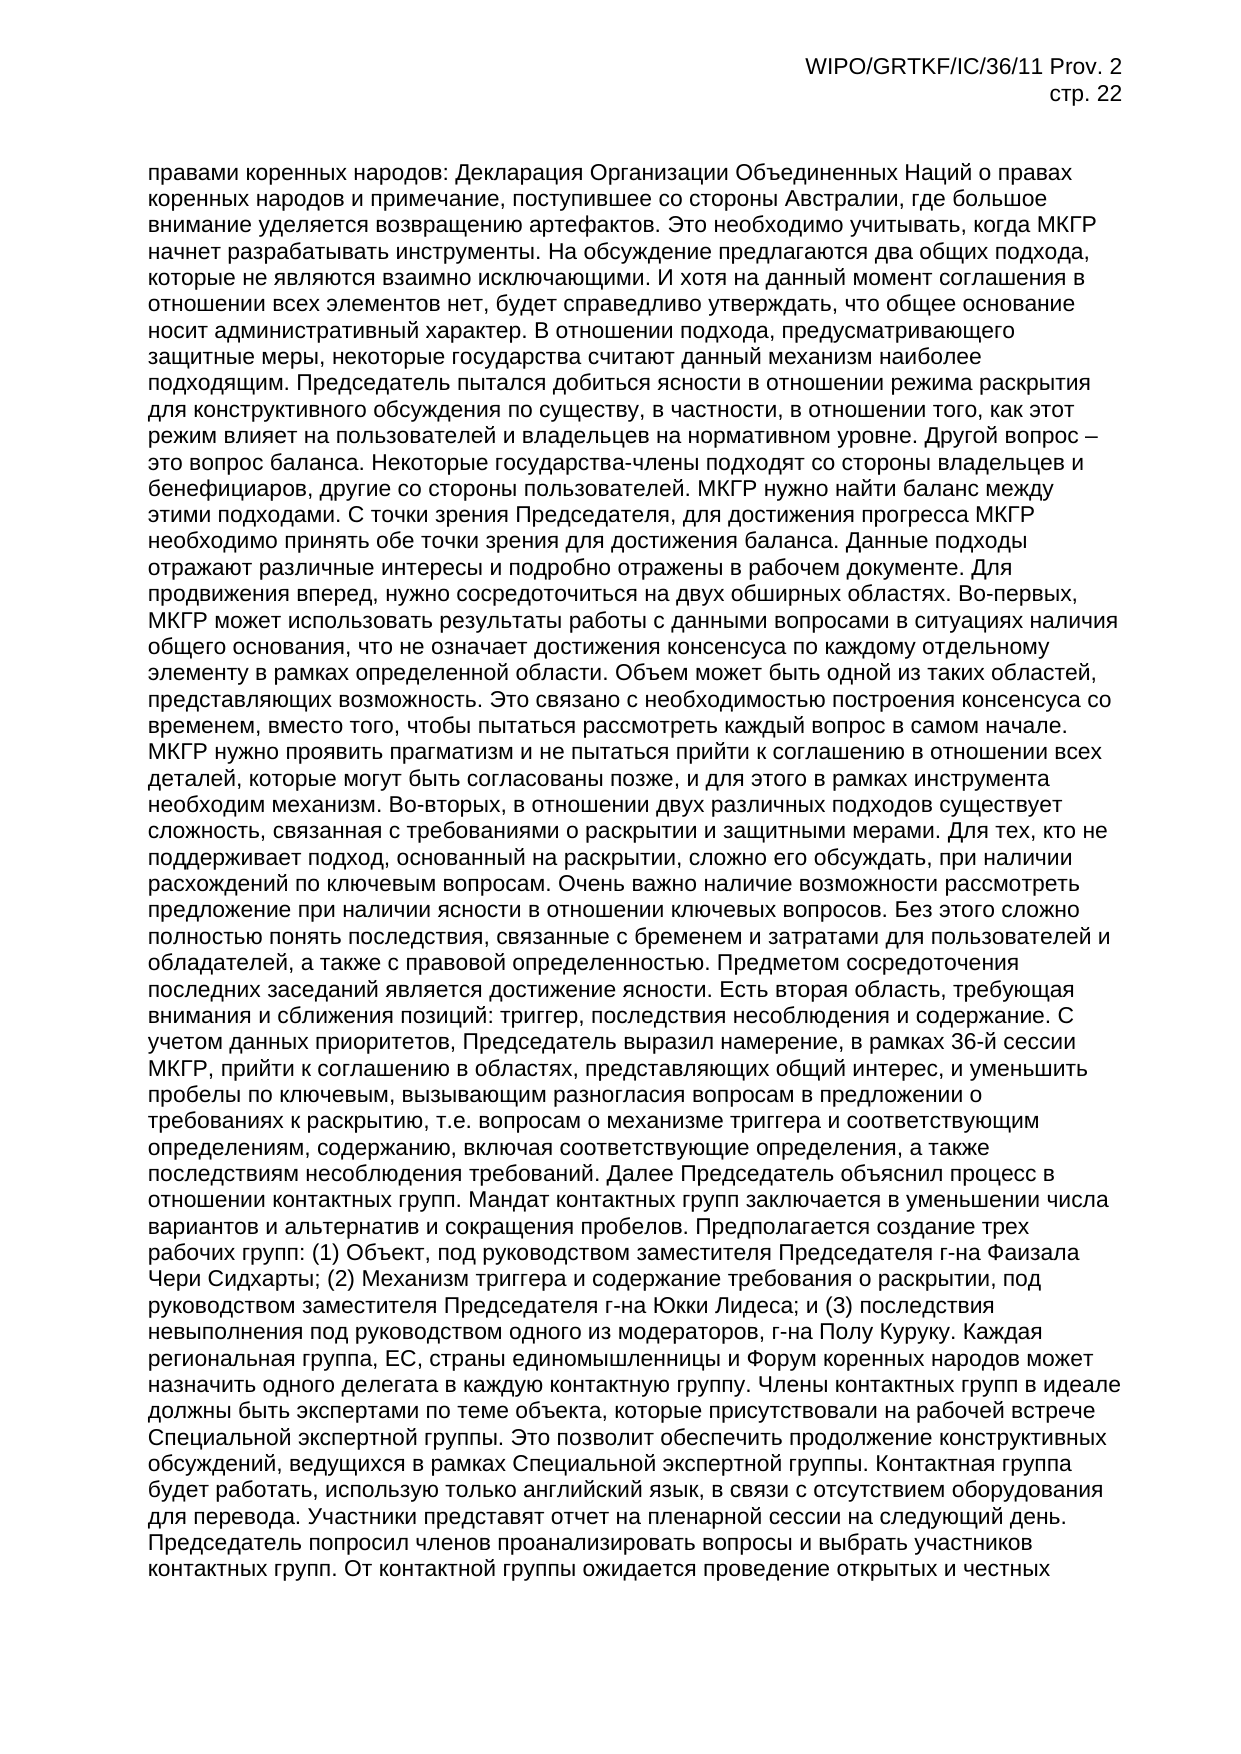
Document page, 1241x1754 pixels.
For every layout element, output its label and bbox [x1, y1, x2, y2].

list [148, 158, 1122, 1582]
